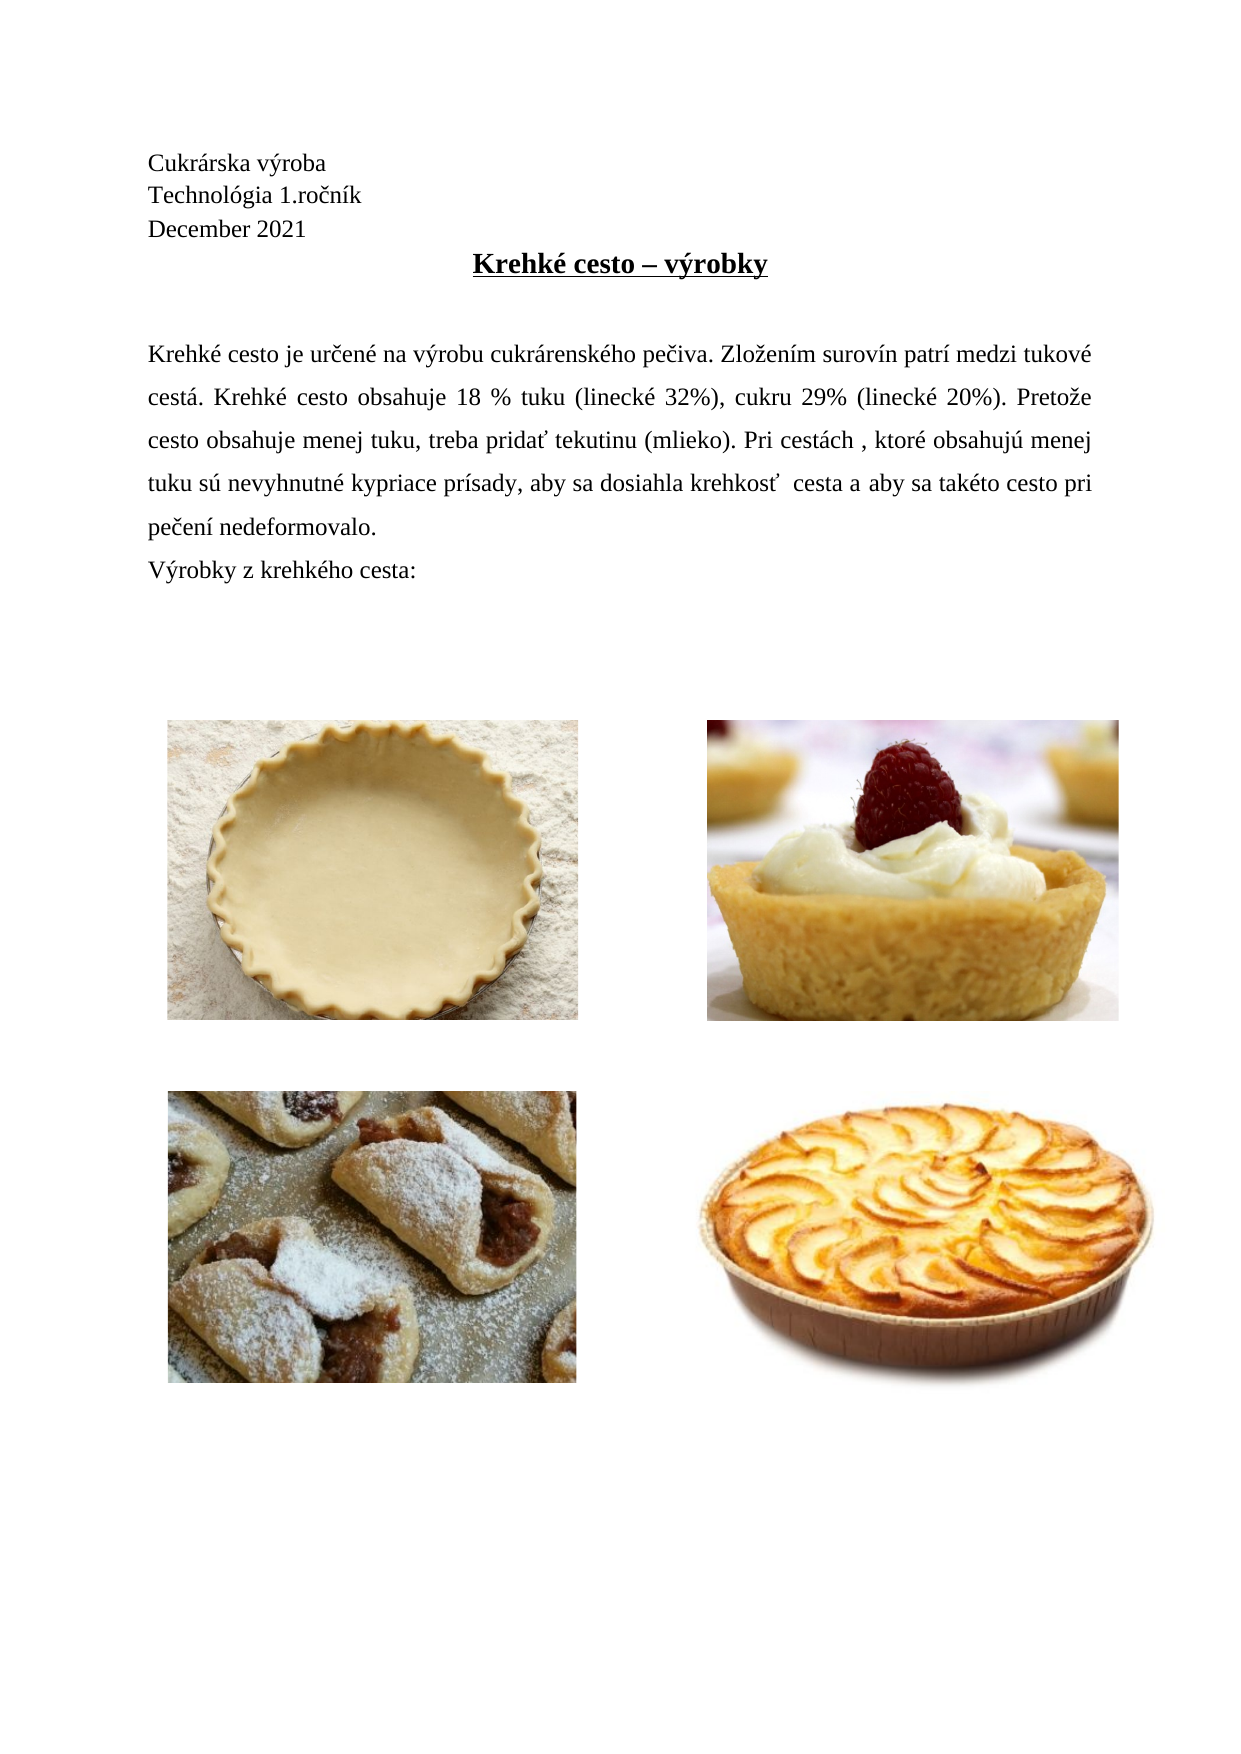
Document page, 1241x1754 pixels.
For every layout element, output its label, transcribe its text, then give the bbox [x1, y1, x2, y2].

text Cukrárska výroba [148, 148, 1093, 176]
text December 2021 [148, 214, 1093, 242]
text Krehké cesto je určené na výrobu cukrárenského pečiva. Zložením surovín patrí medzi tukové cestá. Krehké cesto obsahuje 18 % tuku (linecké 32%), cukru 29% (linecké 20%). Pretože cesto obsahuje menej tuku, treba pridať tekutinu (mlieko). Pri cestách , ktoré obsahujú menej tuku sú nevyhnutné kypriace prísady, aby sa dosiahla krehkosť cesta a aby sa takéto cesto pri pečení nedeformovalo. [148, 339, 1093, 540]
picture [706, 720, 1122, 1020]
picture [657, 1091, 1180, 1394]
text Krehké cesto – výrobky [148, 247, 1093, 280]
text Technológia 1.ročník [148, 181, 1093, 209]
picture [167, 720, 579, 1020]
text Výrobky z krehkého cesta: [148, 555, 1093, 583]
